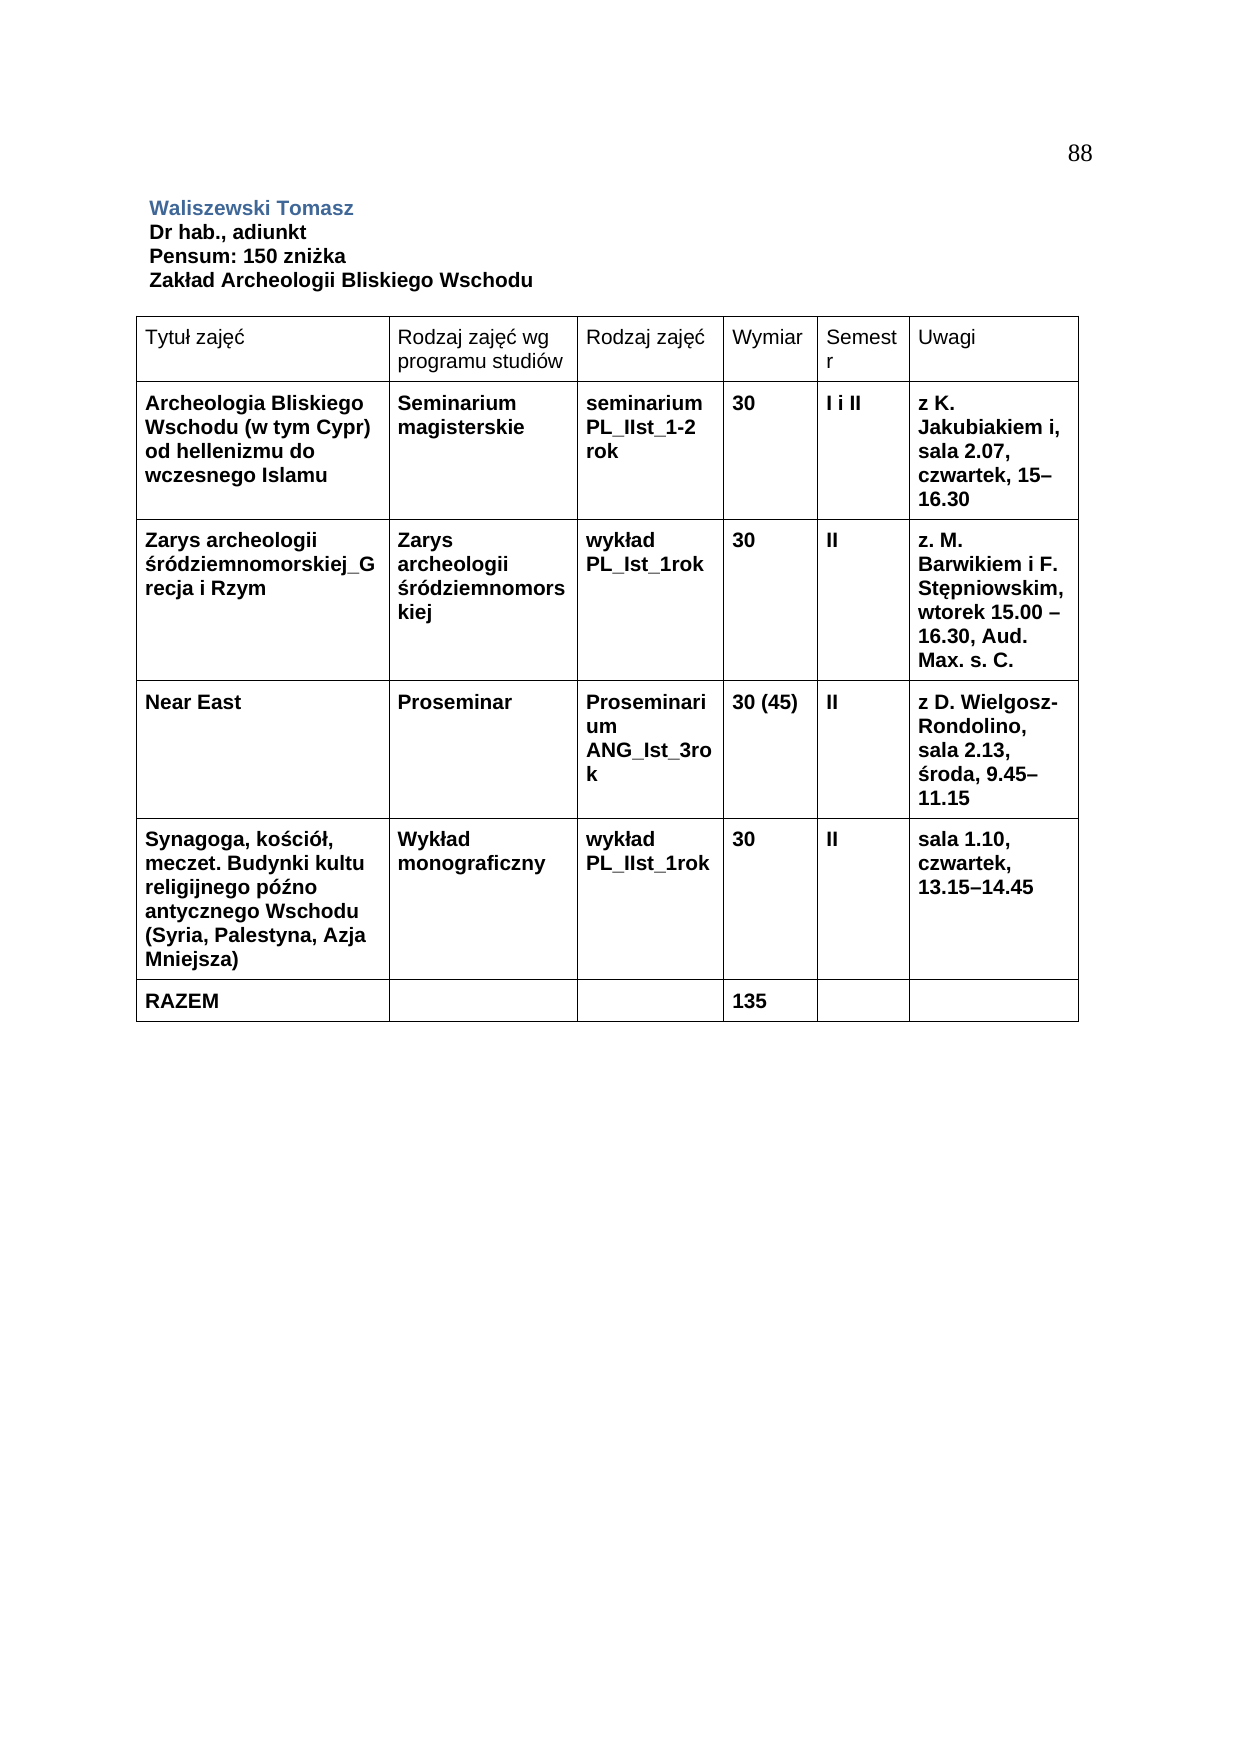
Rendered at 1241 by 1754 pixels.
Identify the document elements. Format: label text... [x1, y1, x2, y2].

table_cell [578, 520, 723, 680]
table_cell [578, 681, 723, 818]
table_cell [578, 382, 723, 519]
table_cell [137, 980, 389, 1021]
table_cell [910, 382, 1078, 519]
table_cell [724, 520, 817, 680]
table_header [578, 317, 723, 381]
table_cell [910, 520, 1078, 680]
text Zakład Archeologii Bliskiego Wschodu [149, 268, 1093, 292]
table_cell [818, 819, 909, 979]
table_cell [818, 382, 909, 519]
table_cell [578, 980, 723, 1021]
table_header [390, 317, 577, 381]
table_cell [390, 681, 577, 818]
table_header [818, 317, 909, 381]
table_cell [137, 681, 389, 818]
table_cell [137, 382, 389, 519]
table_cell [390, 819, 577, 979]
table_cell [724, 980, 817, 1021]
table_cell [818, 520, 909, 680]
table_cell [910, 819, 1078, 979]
text Dr hab., adiunkt [149, 220, 1093, 244]
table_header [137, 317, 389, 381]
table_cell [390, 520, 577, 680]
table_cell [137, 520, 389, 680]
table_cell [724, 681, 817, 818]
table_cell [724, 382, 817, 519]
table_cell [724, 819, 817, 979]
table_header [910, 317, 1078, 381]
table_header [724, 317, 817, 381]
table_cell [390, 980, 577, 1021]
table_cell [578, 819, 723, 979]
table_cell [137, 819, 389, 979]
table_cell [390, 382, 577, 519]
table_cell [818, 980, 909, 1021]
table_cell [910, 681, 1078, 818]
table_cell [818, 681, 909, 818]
text Waliszewski Tomasz [149, 196, 1093, 220]
text Pensum: 150 zniżka [149, 244, 1093, 268]
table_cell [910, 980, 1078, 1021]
